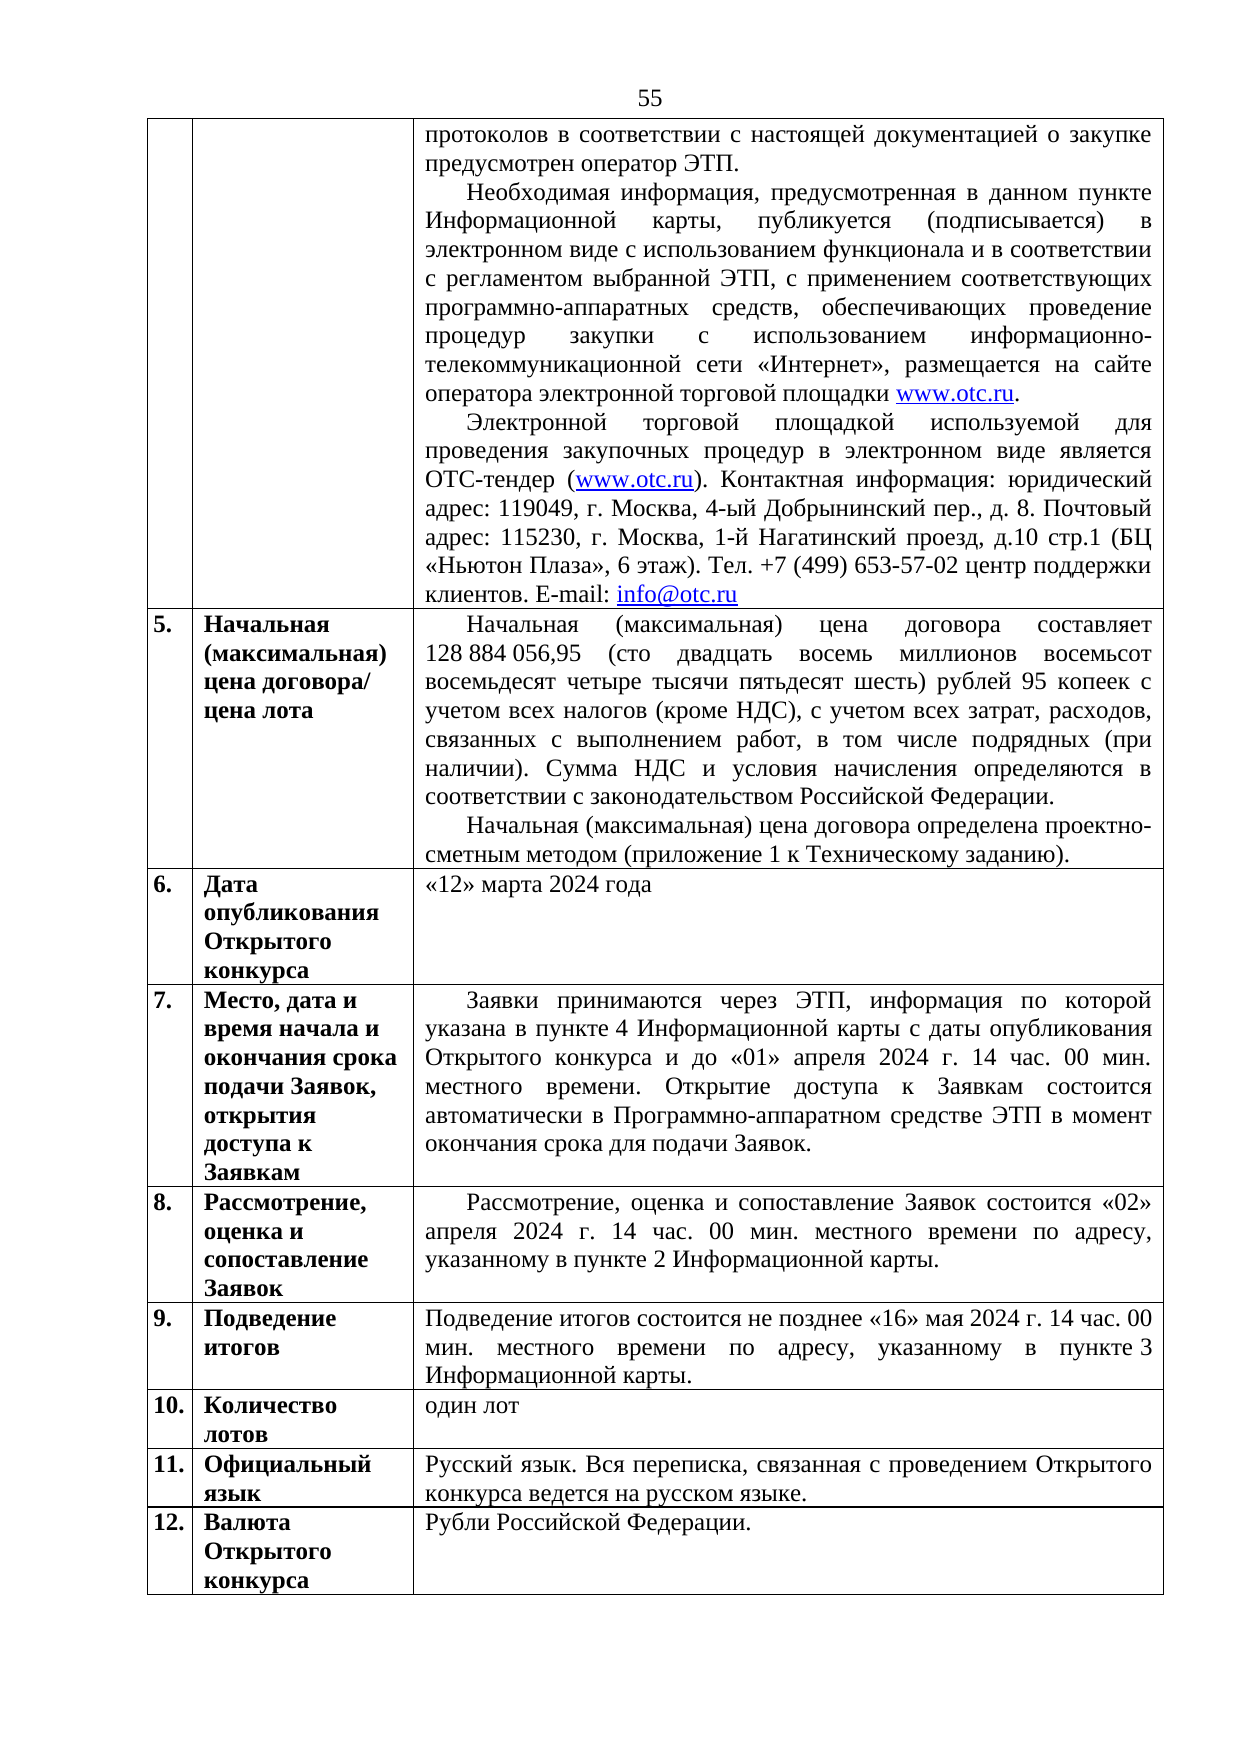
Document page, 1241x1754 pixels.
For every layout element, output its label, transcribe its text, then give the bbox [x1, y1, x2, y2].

table_cell Рубли Российской Федерации. [414, 1508, 1163, 1594]
table_cell 12. [148, 1508, 192, 1594]
table_cell 6. [148, 869, 192, 984]
table_cell 8. [148, 1187, 192, 1302]
table_cell Количество лотов [193, 1390, 413, 1448]
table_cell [414, 119, 1163, 608]
table_cell Место, дата и время начала и окончания срока подачи Заявок, открытия доступа к Заявкам [193, 985, 413, 1186]
table_cell 4. [148, 119, 192, 608]
table_cell Подведение итогов состоится не позднее «16» мая 2024 г. 14 час. 00 мин. местного времени по адресу, указанному в пункте 3 Информационной карты. [414, 1303, 1163, 1389]
table_cell Начальная (максимальная) цена договора/ цена лота [193, 609, 413, 868]
table_cell Подведение итогов [193, 1303, 413, 1389]
table_cell Валюта Открытого конкурса [193, 1508, 413, 1594]
table_cell «12» марта 2024 года [414, 869, 1163, 984]
table_cell 10. [148, 1390, 192, 1448]
table_cell Заявки принимаются через ЭТП, информация по которой указана в пункте 4 Информационной карты с даты опубликования Открытого конкурса и до «01» апреля 2024 г. 14 час. 00 мин. местного времени. Открытие доступа к Заявкам состоится автоматически в Программно-аппаратном средстве ЭТП в момент окончания срока для подачи Заявок. [414, 985, 1163, 1186]
table_cell 9. [148, 1303, 192, 1389]
table_cell один лот [414, 1390, 1163, 1448]
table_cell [193, 119, 413, 608]
table_cell Русский язык. Вся переписка, связанная с проведением Открытого конкурса ведется на русском языке. [414, 1449, 1163, 1506]
table_cell Дата опубликования Открытого конкурса [193, 869, 413, 984]
table_cell 7. [148, 985, 192, 1186]
table_cell 11. [148, 1449, 192, 1506]
table_cell Рассмотрение, оценка и сопоставление Заявок [193, 1187, 413, 1302]
table_cell Рассмотрение, оценка и сопоставление Заявок состоится «02» апреля 2024 г. 14 час. 00 мин. местного времени по адресу, указанному в пункте 2 Информационной карты. [414, 1187, 1163, 1302]
table_cell 5. [148, 609, 192, 868]
table_cell Начальная (максимальная) цена договора составляет 128 884 056,95 (сто двадцать восемь миллионов восемьсот восемьдесят четыре тысячи пятьдесят шесть) рублей 95 копеек с учетом всех налогов (кроме НДС), с учетом всех затрат, расходов, связанных с выполнением работ, в том числе подрядных (при наличии). Сумма НДС и условия начисления определяются в соответствии с законодательством Российской Федерации. Начальная (максимальная) цена договора определена проектно-сметным методом (приложение 1 к Техническому заданию). [414, 609, 1163, 868]
table_cell Официальный язык [193, 1449, 413, 1506]
